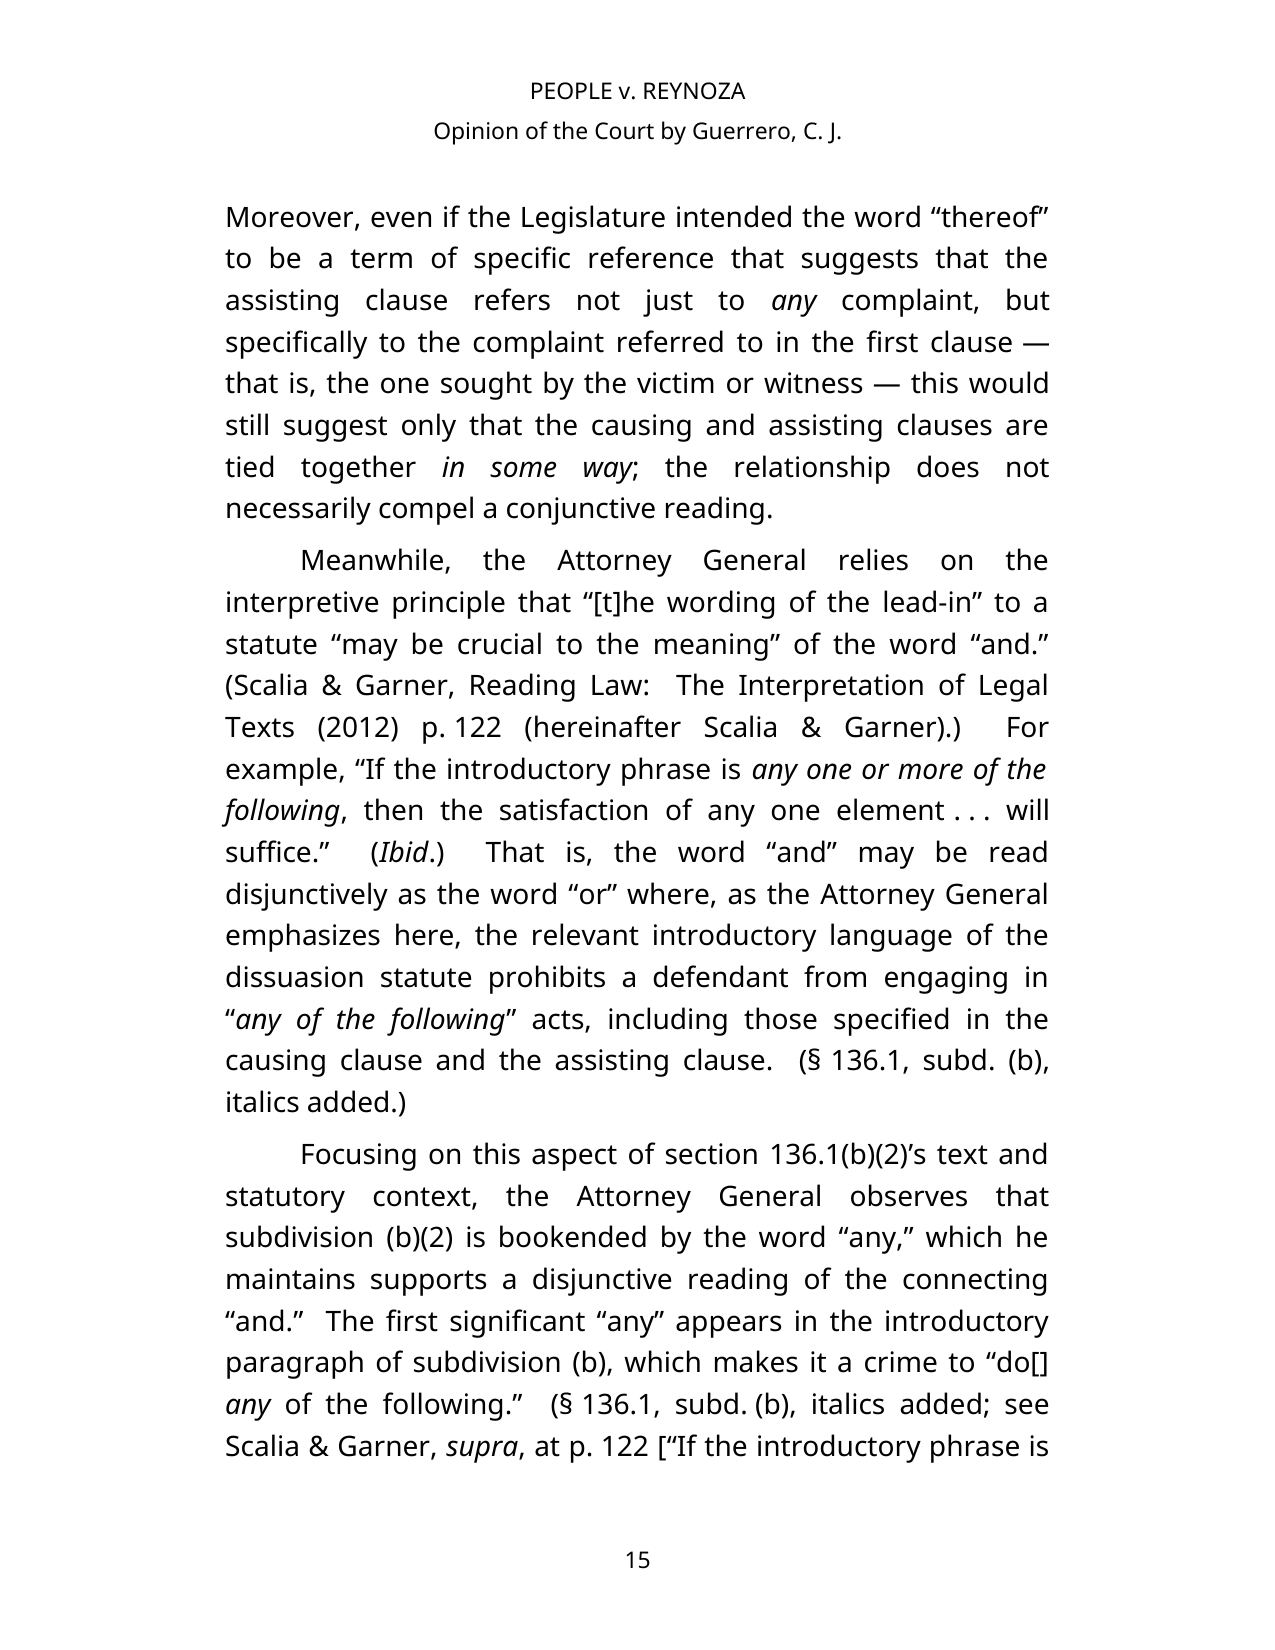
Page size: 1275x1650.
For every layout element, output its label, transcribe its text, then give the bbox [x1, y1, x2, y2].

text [225, 1131, 1050, 1464]
text Meanwhile, the Attorney General relies on the interpretive principle that “[t]he wording of the lead-in” to a statute “may be crucial to the meaning” of the word “and.” (Scalia & Garner, Reading Law: The Interpretation of Legal Texts (2012) p. 122 (hereinafter Scalia & Garner).) For example, “If the introductory phrase is any one or more of the following, then the satisfaction of any one element . . . will suffice.” (Ibid.) That is, the word “and” may be read disjunctively as the word “or” where, as the Attorney General emphasizes here, the relevant introductory language of the dissuasion statute prohibits a defendant from engaging in “any of the following” acts, including those specified in the causing clause and the assisting clause. (§ 136.1, subd. (b), italics added.) [225, 537, 1050, 1121]
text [225, 194, 1050, 527]
